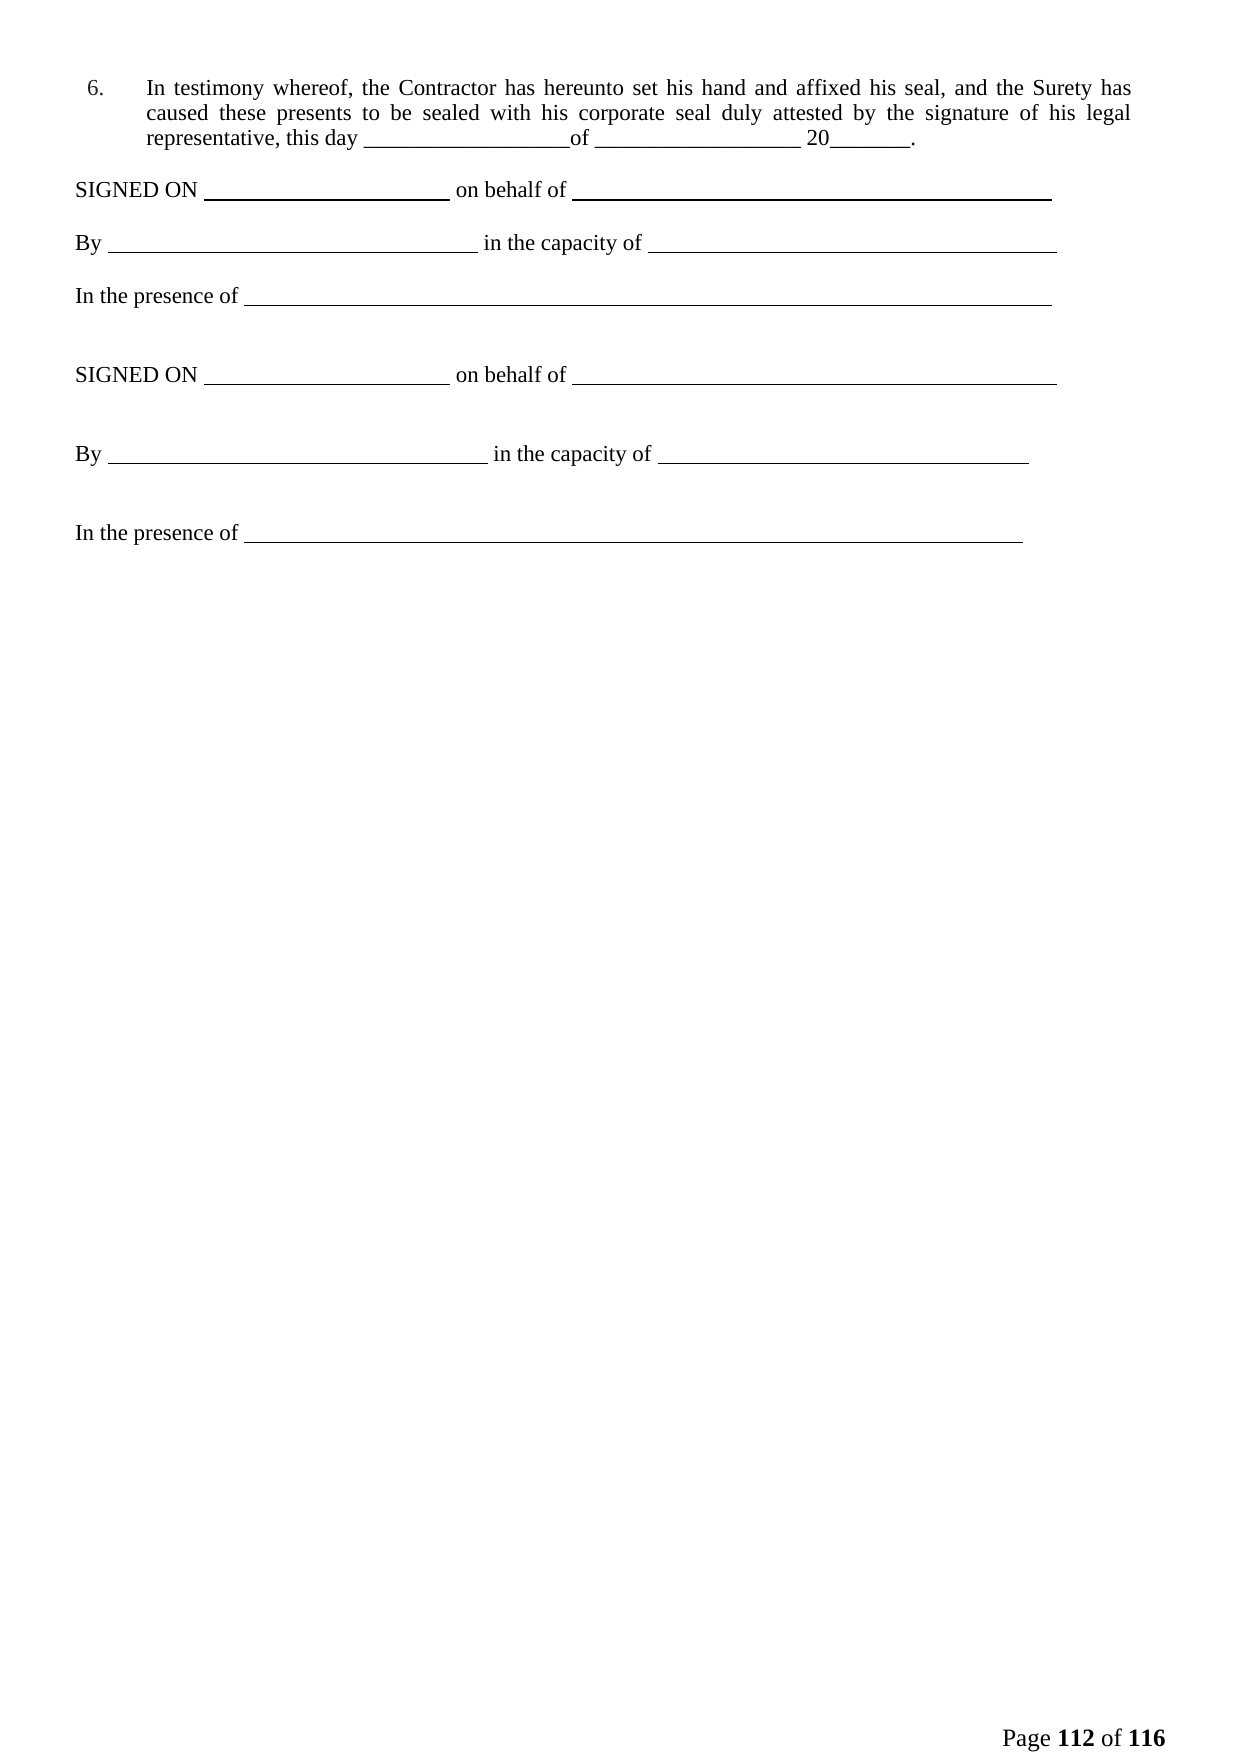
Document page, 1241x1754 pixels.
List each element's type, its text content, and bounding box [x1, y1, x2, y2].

text By in the capacity of [75, 229, 1165, 256]
text SIGNED ON on behalf of [75, 177, 1165, 203]
text In the presence of [75, 519, 1165, 546]
text SIGNED ON on behalf of [75, 361, 1165, 387]
text In the presence of [75, 282, 1165, 308]
text By in the capacity of [75, 440, 1165, 466]
list In testimony whereof, the Contractor has hereunto set his hand and affixed his seal, and the Surety has caused these presents to be sealed with his corporate seal duly attested by the signature of his legal representative, this day __________________of __________________ 20_______. [87, 75, 1133, 150]
